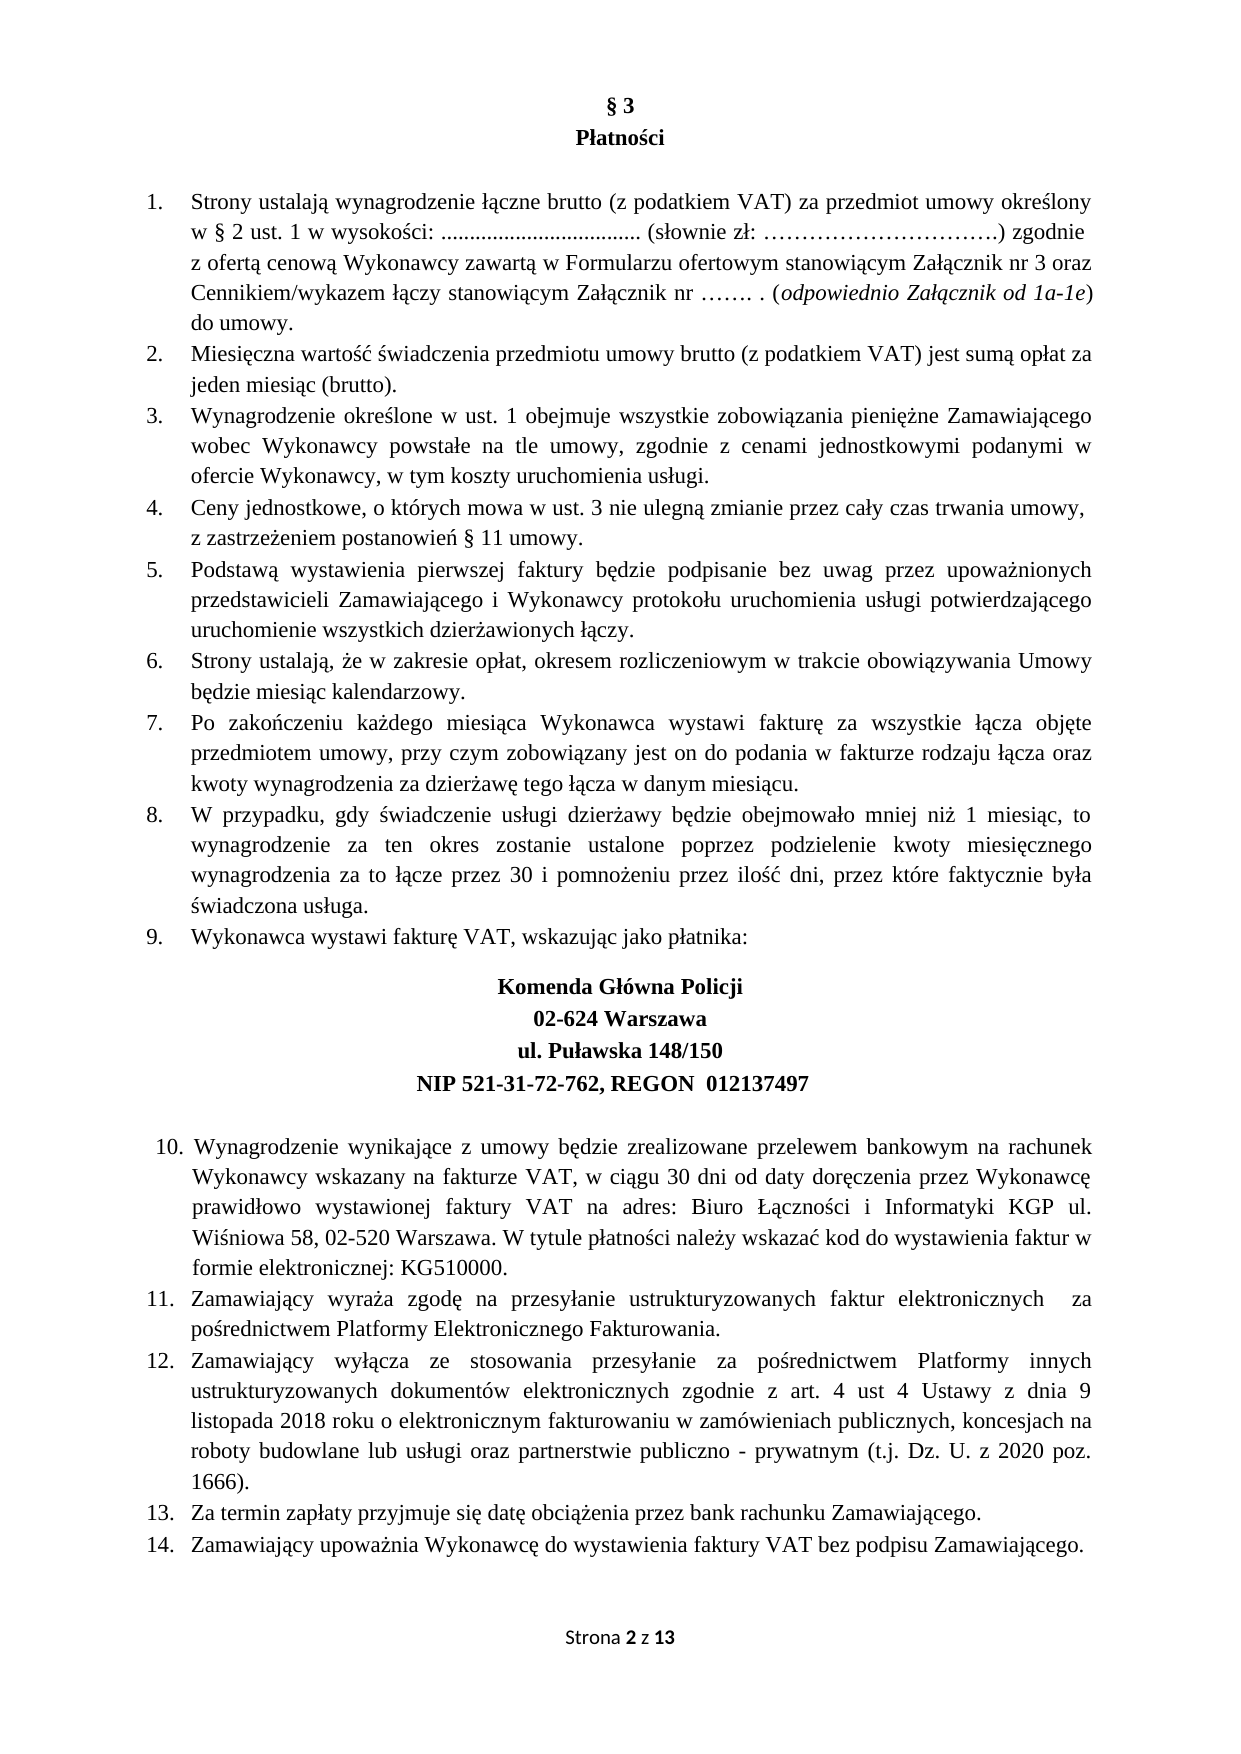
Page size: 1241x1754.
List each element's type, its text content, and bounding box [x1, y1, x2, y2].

list Podstawą wystawienia pierwszej faktury będzie podpisanie bez uwag przez upoważnionych przedstawicieli Zamawiającego i Wykonawcy protokołu uruchomienia usługi potwierdzającego uruchomienie wszystkich dzierżawionych łączy. [146, 556, 1093, 642]
list W przypadku, gdy świadczenie usługi dzierżawy będzie obejmowało mniej niż 1 miesiąc, to wynagrodzenie za ten okres zostanie ustalone poprzez podzielenie kwoty miesięcznego wynagrodzenia za to łącze przez 30 i pomnożeniu przez ilość dni, przez które faktycznie była świadczona usługa. [146, 801, 1093, 918]
list Wynagrodzenie określone w ust. 1 obejmuje wszystkie zobowiązania pieniężne Zamawiającego wobec Wykonawcy powstałe na tle umowy, zgodnie z cenami jednostkowymi podanymi w ofercie Wykonawcy, w tym koszty uruchomienia usługi. [146, 402, 1093, 489]
subtitle Płatności [177, 124, 1063, 151]
subtitle 02-624 Warszawa [177, 1005, 1063, 1032]
subtitle § 3 [177, 92, 1063, 118]
list Miesięczna wartość świadczenia przedmiotu umowy brutto (z podatkiem VAT) jest sumą opłat za jeden miesiąc (brutto). [146, 341, 1093, 397]
text NIP 521-31-72-762, REGON 012137497 [146, 1070, 1093, 1096]
list Ceny jednostkowe, o których mowa w ust. 3 nie ulegną zmianie przez cały czas trwania umowy, z zastrzeżeniem postanowień § 11 umowy. [146, 494, 1093, 551]
subtitle ul. Puławska 148/150 [177, 1038, 1063, 1064]
list Zamawiający wyłącza ze stosowania przesyłanie za pośrednictwem Platformy innych ustrukturyzowanych dokumentów elektronicznych zgodnie z art. 4 ust 4 Ustawy z dnia 9 listopada 2018 roku o elektronicznym fakturowaniu w zamówieniach publicznych, koncesjach na roboty budowlane lub usługi oraz partnerstwie publiczno - prywatnym (t.j. Dz. U. z 2020 poz. 1666). [146, 1347, 1093, 1494]
list Za termin zapłaty przyjmuje się datę obciążenia przez bank rachunku Zamawiającego. [146, 1499, 1093, 1526]
list Zamawiający wyraża zgodę na przesyłanie ustrukturyzowanych faktur elektronicznych za pośrednictwem Platformy Elektronicznego Fakturowania. [146, 1285, 1093, 1342]
subtitle Komenda Główna Policji [177, 973, 1063, 999]
list Strony ustalają, że w zakresie opłat, okresem rozliczeniowym w trakcie obowiązywania Umowy będzie miesiąc kalendarzowy. [146, 648, 1093, 704]
list Strony ustalają wynagrodzenie łączne brutto (z podatkiem VAT) za przedmiot umowy określony w § 2 ust. 1 w wysokości: ................................... (słownie zł: ………………………….) zgodnie z ofertą cenową Wykonawcy zawartą w Formularzu ofertowym stanowiącym Załącznik nr 3 oraz Cennikiem/wykazem łączy stanowiącym Załącznik nr ……. . (odpowiednio Załącznik od 1a-1e) do umowy. [146, 188, 1093, 335]
list Zamawiający upoważnia Wykonawcę do wystawienia faktury VAT bez podpisu Zamawiającego. [146, 1531, 1093, 1557]
list Po zakończeniu każdego miesiąca Wykonawca wystawi fakturę za wszystkie łącza objęte przedmiotem umowy, przy czym zobowiązany jest on do podania w fakturze rodzaju łącza oraz kwoty wynagrodzenia za dzierżawę tego łącza w danym miesiącu. [146, 709, 1093, 796]
list Wykonawca wystawi fakturę VAT, wskazując jako płatnika: [146, 923, 1093, 949]
text 10. Wynagrodzenie wynikające z umowy będzie zrealizowane przelewem bankowym na rachunek Wykonawcy wskazany na fakturze VAT, w ciągu 30 dni od daty doręczenia przez Wykonawcę prawidłowo wystawionej faktury VAT na adres: Biuro Łączności i Informatyki KGP ul. Wiśniowa 58, 02-520 Warszawa. W tytule płatności należy wskazać kod do wystawienia faktur w formie elektronicznej: KG510000. [146, 1133, 1093, 1280]
